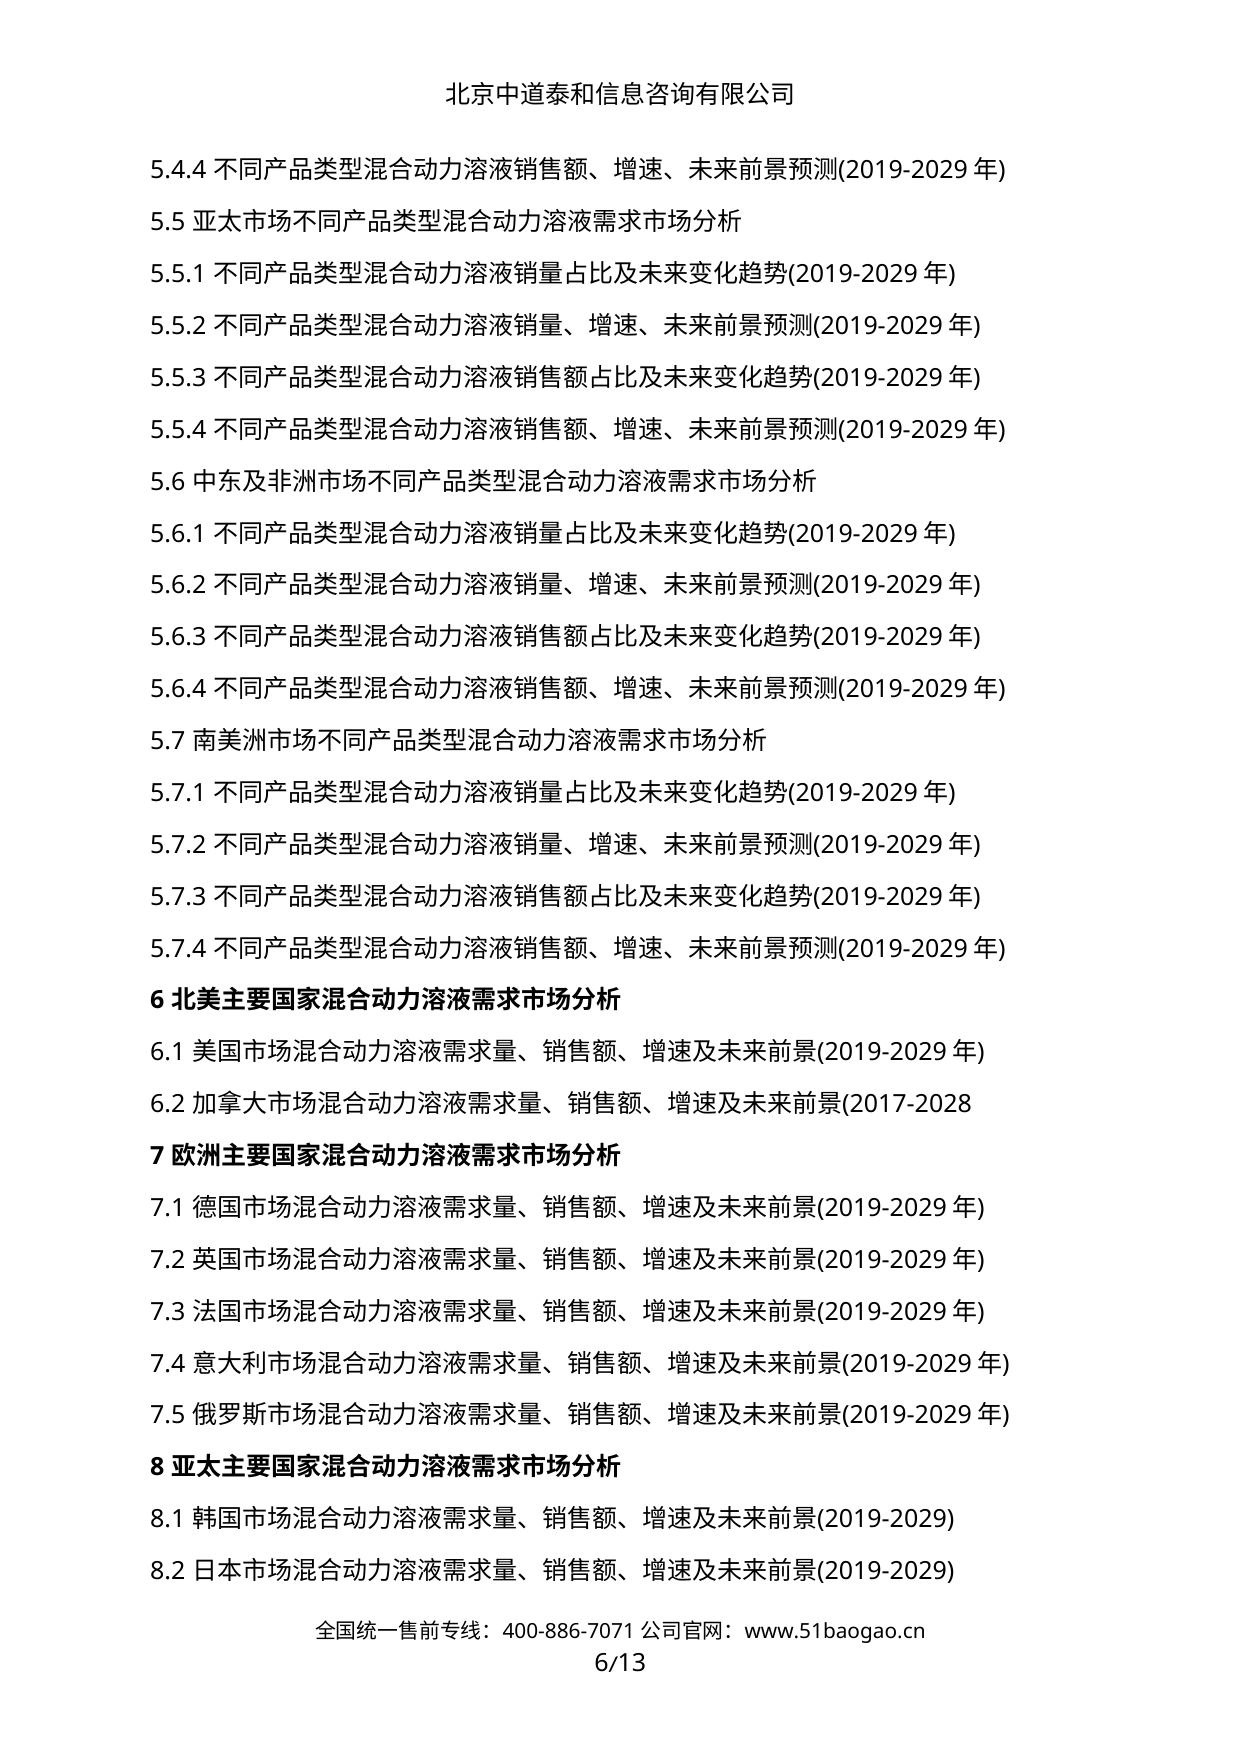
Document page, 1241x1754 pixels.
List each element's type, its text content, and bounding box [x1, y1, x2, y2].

text 5.6 中东及非洲市场不同产品类型混合动力溶液需求市场分析 [150, 461, 1090, 497]
text 5.5.3 不同产品类型混合动力溶液销售额占比及未来变化趋势(2019-2029年) [150, 357, 1090, 394]
text 5.5 亚太市场不同产品类型混合动力溶液需求市场分析 [150, 202, 1090, 238]
text 7.1 德国市场混合动力溶液需求量、销售额、增速及未来前景(2019-2029年) [150, 1187, 1090, 1224]
text 5.5.4 不同产品类型混合动力溶液销售额、增速、未来前景预测(2019-2029年) [150, 409, 1090, 446]
text 5.6.3 不同产品类型混合动力溶液销售额占比及未来变化趋势(2019-2029年) [150, 617, 1090, 653]
text 5.7 南美洲市场不同产品类型混合动力溶液需求市场分析 [150, 721, 1090, 757]
text 5.4.4 不同产品类型混合动力溶液销售额、增速、未来前景预测(2019-2029年) [150, 150, 1090, 186]
text 5.6.4 不同产品类型混合动力溶液销售额、增速、未来前景预测(2019-2029年) [150, 669, 1090, 705]
text 7.3 法国市场混合动力溶液需求量、销售额、增速及未来前景(2019-2029年) [150, 1291, 1090, 1327]
text 6.2 加拿大市场混合动力溶液需求量、销售额、增速及未来前景(2017-2028 [150, 1084, 1090, 1120]
text 8 亚太主要国家混合动力溶液需求市场分析 [150, 1447, 1090, 1483]
text 7 欧洲主要国家混合动力溶液需求市场分析 [150, 1136, 1090, 1172]
text 5.5.1 不同产品类型混合动力溶液销量占比及未来变化趋势(2019-2029年) [150, 254, 1090, 290]
text 5.6.2 不同产品类型混合动力溶液销量、增速、未来前景预测(2019-2029年) [150, 565, 1090, 601]
text 8.2 日本市场混合动力溶液需求量、销售额、增速及未来前景(2019-2029) [150, 1551, 1090, 1587]
text 5.7.1 不同产品类型混合动力溶液销量占比及未来变化趋势(2019-2029年) [150, 772, 1090, 809]
text 5.7.4 不同产品类型混合动力溶液销售额、增速、未来前景预测(2019-2029年) [150, 928, 1090, 964]
text 5.6.1 不同产品类型混合动力溶液销量占比及未来变化趋势(2019-2029年) [150, 513, 1090, 549]
text 5.7.2 不同产品类型混合动力溶液销量、增速、未来前景预测(2019-2029年) [150, 824, 1090, 861]
text 5.7.3 不同产品类型混合动力溶液销售额占比及未来变化趋势(2019-2029年) [150, 876, 1090, 912]
text 6 北美主要国家混合动力溶液需求市场分析 [150, 980, 1090, 1016]
text 5.5.2 不同产品类型混合动力溶液销量、增速、未来前景预测(2019-2029年) [150, 306, 1090, 342]
text 7.5 俄罗斯市场混合动力溶液需求量、销售额、增速及未来前景(2019-2029年) [150, 1395, 1090, 1431]
text 8.1 韩国市场混合动力溶液需求量、销售额、增速及未来前景(2019-2029) [150, 1499, 1090, 1535]
text 7.4 意大利市场混合动力溶液需求量、销售额、增速及未来前景(2019-2029年) [150, 1343, 1090, 1379]
text 6.1 美国市场混合动力溶液需求量、销售额、增速及未来前景(2019-2029年) [150, 1032, 1090, 1068]
text 7.2 英国市场混合动力溶液需求量、销售额、增速及未来前景(2019-2029年) [150, 1239, 1090, 1276]
